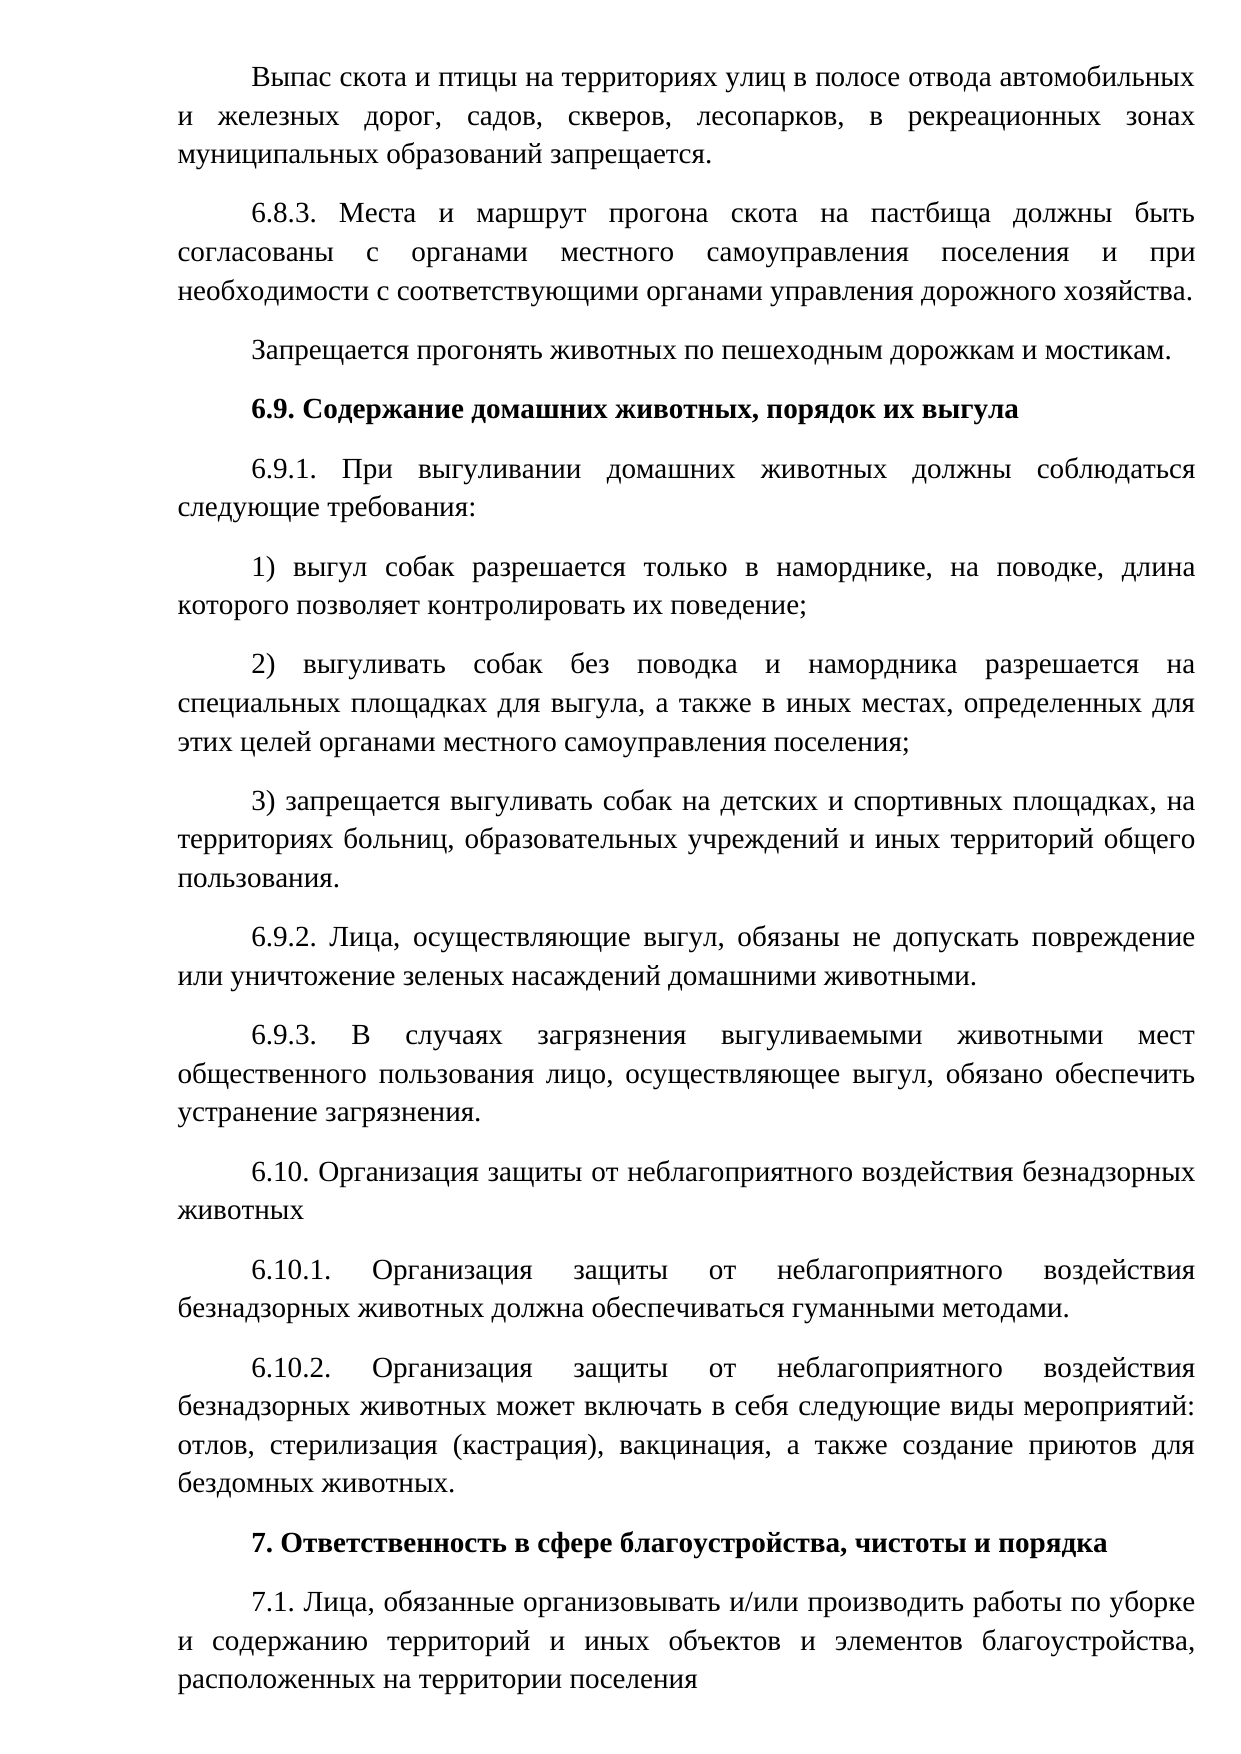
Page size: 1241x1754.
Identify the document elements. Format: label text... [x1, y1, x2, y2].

text 6.10.2. Организация защиты от неблагоприятного воздействия безнадзорных животных может включать в себя следующие виды мероприятий: отлов, стерилизация (кастрация), вакцинация, а также создание приютов для бездомных животных. [177, 1350, 1196, 1499]
text 6.10.1. Организация защиты от неблагоприятного воздействия безнадзорных животных должна обеспечиваться гуманными методами. [177, 1252, 1196, 1324]
text 7.1. Лица, обязанные организовывать и/или производить работы по уборке и содержанию территорий и иных объектов и элементов благоустройства, расположенных на территории поселения [177, 1584, 1196, 1695]
text 2) выгуливать собак без поводка и намордника разрешается на специальных площадках для выгула, а также в иных местах, определенных для этих целей органами местного самоуправления поселения; [177, 647, 1196, 757]
text 3) запрещается выгуливать собак на детских и спортивных площадках, на территориях больниц, образовательных учреждений и иных территорий общего пользования. [177, 783, 1196, 894]
text 6.8.3. Места и маршрут прогона скота на пастбища должны быть согласованы с органами местного самоуправления поселения и при необходимости с соответствующими органами управления дорожного хозяйства. [177, 196, 1196, 306]
text 6.9.2. Лица, осуществляющие выгул, обязаны не допускать повреждение или уничтожение зеленых насаждений домашними животными. [177, 919, 1196, 992]
text Выпас скота и птицы на территориях улиц в полосе отвода автомобильных и железных дорог, садов, скверов, лесопарков, в рекреационных зонах муниципальных образований запрещается. [177, 59, 1196, 170]
text 7. Ответственность в сфере благоустройства, чистоты и порядка [177, 1525, 1196, 1558]
text Запрещается прогонять животных по пешеходным дорожкам и мостикам. [177, 332, 1196, 366]
text 6.9.3. В случаях загрязнения выгуливаемыми животными мест общественного пользования лицо, осуществляющее выгул, обязано обеспечить устранение загрязнения. [177, 1017, 1196, 1128]
text 6.9.1. При выгуливании домашних животных должны соблюдаться следующие требования: [177, 451, 1196, 523]
text 1) выгул собак разрешается только в наморднике, на поводке, длина которого позволяет контролировать их поведение; [177, 549, 1196, 621]
text 6.9. Содержание домашних животных, порядок их выгула [177, 391, 1196, 425]
text 6.10. Организация защиты от неблагоприятного воздействия безнадзорных животных [177, 1154, 1196, 1226]
